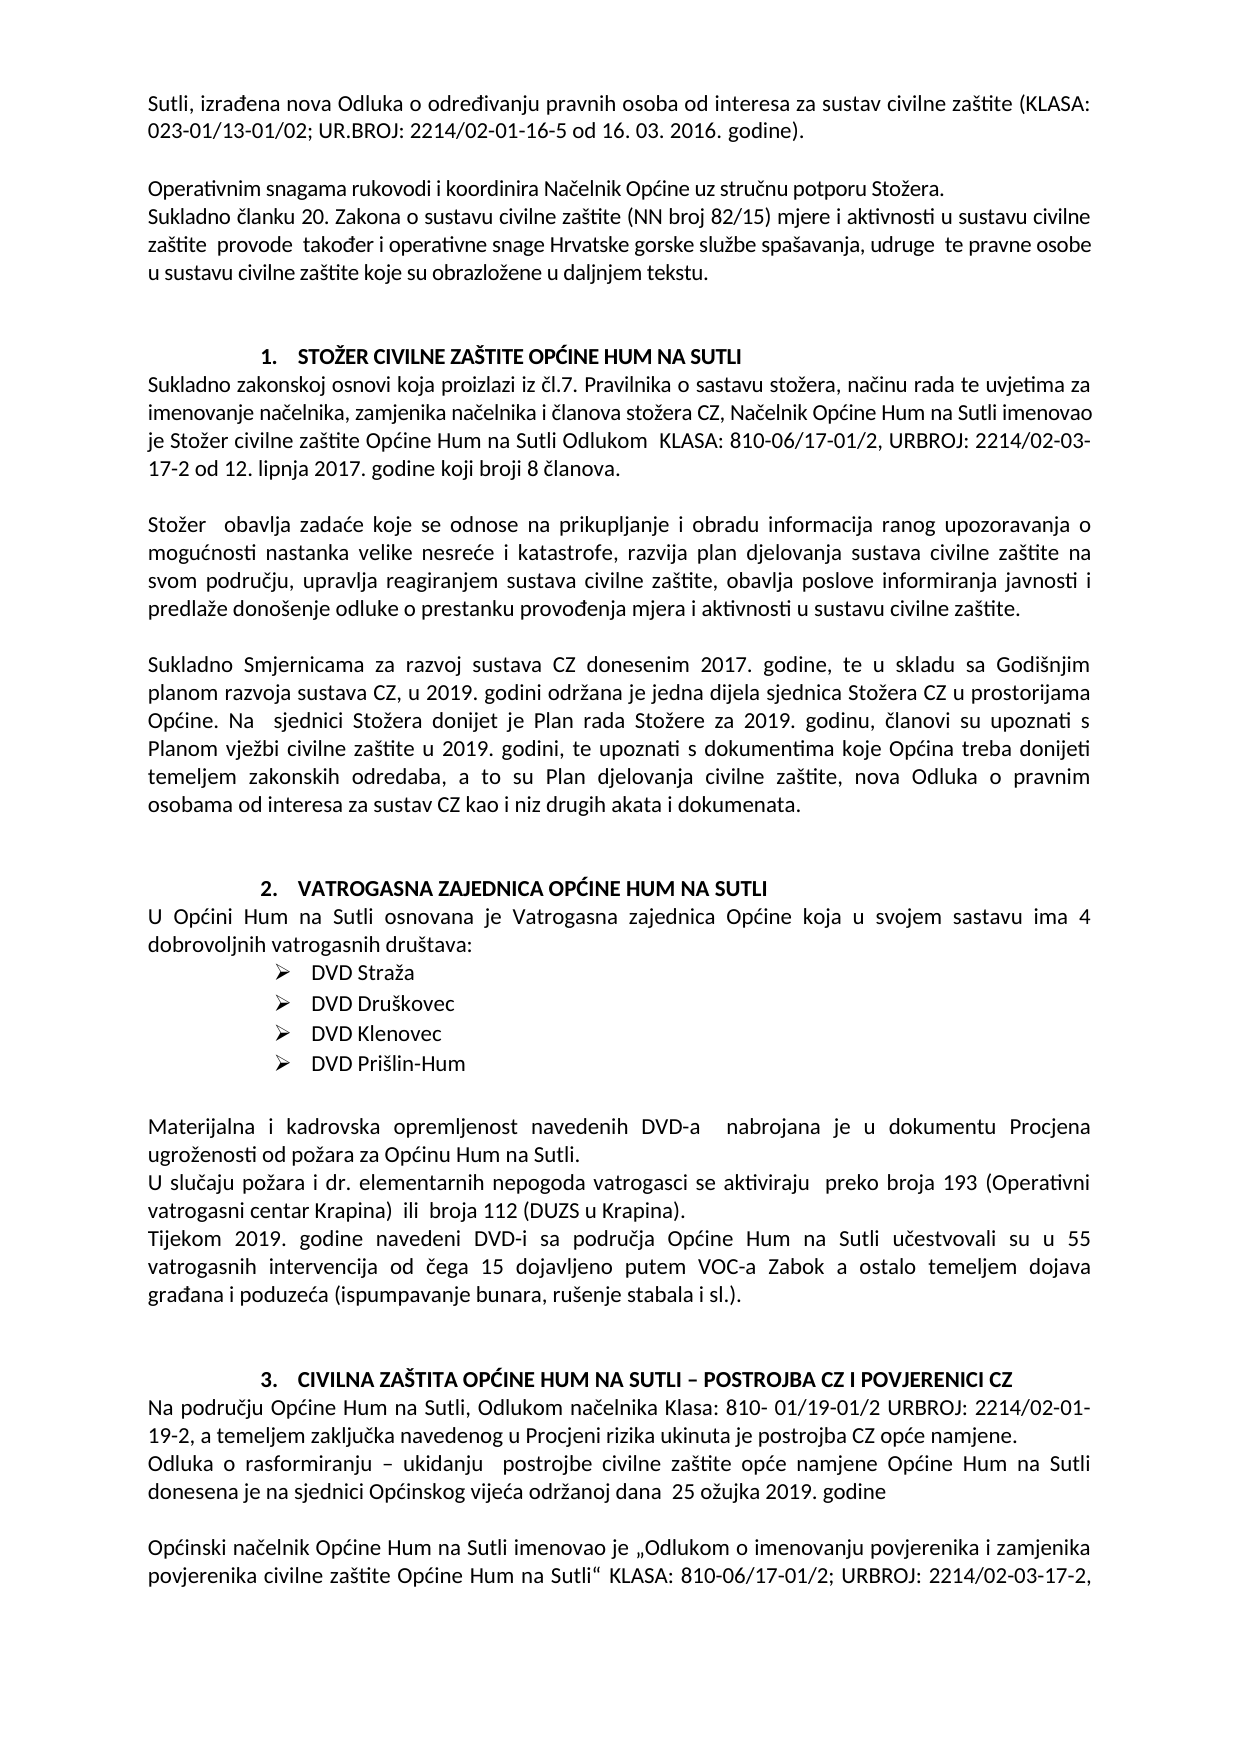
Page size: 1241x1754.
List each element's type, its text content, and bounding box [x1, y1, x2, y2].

text Operativnim snagama rukovodi i koordinira Načelnik Općine uz stručnu potporu Stožera. [148, 174, 1093, 202]
list CIVILNA ZAŠTITA OPĆINE HUM NA SUTLI – POSTROJBA CZ I POVJERENICI CZ [260, 1365, 1093, 1393]
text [148, 1533, 1093, 1589]
list DVD Klenovec [274, 1019, 1093, 1047]
text U slučaju požara i dr. elementarnih nepogoda vatrogasci se aktiviraju preko broja 193 (Operativni vatrogasni centar Krapina) ili broja 112 (DUZS u Krapina). [148, 1168, 1093, 1224]
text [148, 89, 1093, 145]
list VATROGASNA ZAJEDNICA OPĆINE HUM NA SUTLI [260, 874, 1093, 902]
text Odluka o rasformiranju – ukidanju postrojbe civilne zaštite opće namjene Općine Hum na Sutli donesena je na sjednici Općinskog vijeća održanoj dana 25 ožujka 2019. godine [148, 1449, 1093, 1505]
list DVD Prišlin-Hum [274, 1049, 1093, 1077]
text Tijekom 2019. godine navedeni DVD-i sa područja Općine Hum na Sutli učestvovali su u 55 vatrogasnih intervencija od čega 15 dojavljeno putem VOC-a Zabok a ostalo temeljem dojava građana i poduzeća (ispumpavanje bunara, rušenje stabala i sl.). [148, 1224, 1093, 1308]
text Na području Općine Hum na Sutli, Odlukom načelnika Klasa: 810- 01/19-01/2 URBROJ: 2214/02-01-19-2, a temeljem zaključka navedenog u Procjeni rizika ukinuta je postrojba CZ opće namjene. [148, 1393, 1093, 1449]
text Sukladno članku 20. Zakona o sustavu civilne zaštite (NN broj 82/15) mjere i aktivnosti u sustavu civilne zaštite provode također i operativne snage Hrvatske gorske službe spašavanja, udruge te pravne osobe u sustavu civilne zaštite koje su obrazložene u daljnjem tekstu. [148, 202, 1093, 286]
text Materijalna i kadrovska opremljenost navedenih DVD-a nabrojana je u dokumentu Procjena ugroženosti od požara za Općinu Hum na Sutli. [148, 1112, 1093, 1168]
list DVD Druškovec [274, 989, 1093, 1017]
list STOŽER CIVILNE ZAŠTITE OPĆINE HUM NA SUTLI [260, 342, 1093, 370]
text Sukladno Smjernicama za razvoj sustava CZ donesenim 2017. godine, te u skladu sa Godišnjim planom razvoja sustava CZ, u 2019. godini održana je jedna dijela sjednica Stožera CZ u prostorijama Općine. Na sjednici Stožera donijet je Plan rada Stožere za 2019. godinu, članovi su upoznati s Planom vježbi civilne zaštite u 2019. godini, te upoznati s dokumentima koje Općina treba donijeti temeljem zakonskih odredaba, a to su Plan djelovanja civilne zaštite, nova Odluka o pravnim osobama od interesa za sustav CZ kao i niz drugih akata i dokumenata. [148, 650, 1093, 818]
text Stožer obavlja zadaće koje se odnose na prikupljanje i obradu informacija ranog upozoravanja o mogućnosti nastanka velike nesreće i katastrofe, razvija plan djelovanja sustava civilne zaštite na svom području, upravlja reagiranjem sustava civilne zaštite, obavlja poslove informiranja javnosti i predlaže donošenje odluke o prestanku provođenja mjera i aktivnosti u sustavu civilne zaštite. [148, 510, 1093, 622]
list DVD Straža [274, 958, 1093, 986]
text U Općini Hum na Sutli osnovana je Vatrogasna zajednica Općine koja u svojem sastavu ima 4 dobrovoljnih vatrogasnih društava: [148, 902, 1093, 958]
text Sukladno zakonskoj osnovi koja proizlazi iz čl.7. Pravilnika o sastavu stožera, načinu rada te uvjetima za imenovanje načelnika, zamjenika načelnika i članova stožera CZ, Načelnik Općine Hum na Sutli imenovao je Stožer civilne zaštite Općine Hum na Sutli Odlukom KLASA: 810-06/17-01/2, URBROJ: 2214/02-03-17-2 od 12. lipnja 2017. godine koji broji 8 članova. [148, 370, 1093, 482]
